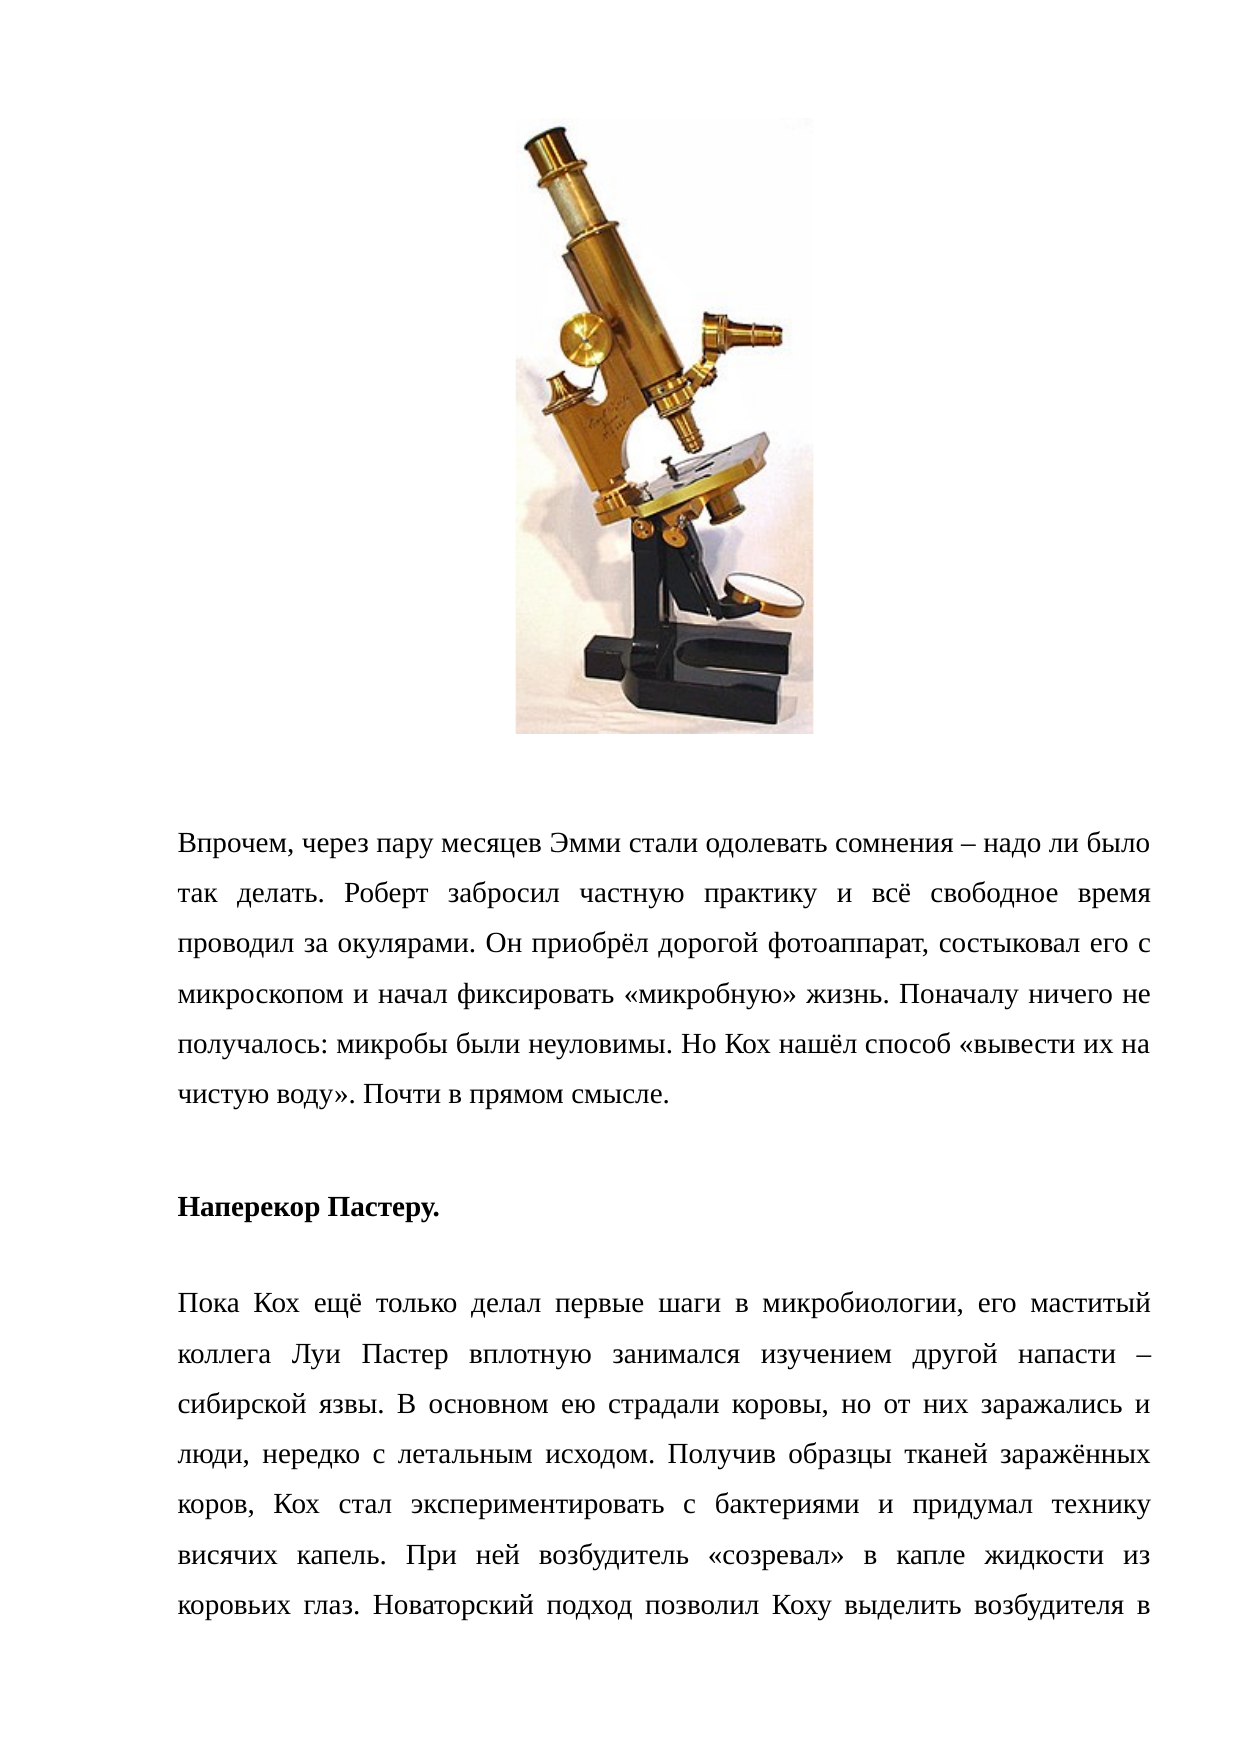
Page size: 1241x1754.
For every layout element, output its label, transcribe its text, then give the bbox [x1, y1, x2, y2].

picture [515, 118, 814, 734]
subtitle Наперекор Пастеру. [177, 1189, 1152, 1223]
subtitle Впрочем, через пару месяцев Эмми стали одолевать сомнения – надо ли было так делать. Роберт забросил частную практику и всё свободное время проводил за окулярами. Он приобрёл дорогой фотоаппарат, состыковал его с микроскопом и начал фиксировать «микробную» жизнь. Поначалу ничего не получалось: микробы были неуловимы. Но Кох нашёл способ «вывести их на чистую воду». Почти в прямом смысле. [177, 825, 1152, 1110]
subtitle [177, 1285, 1152, 1621]
